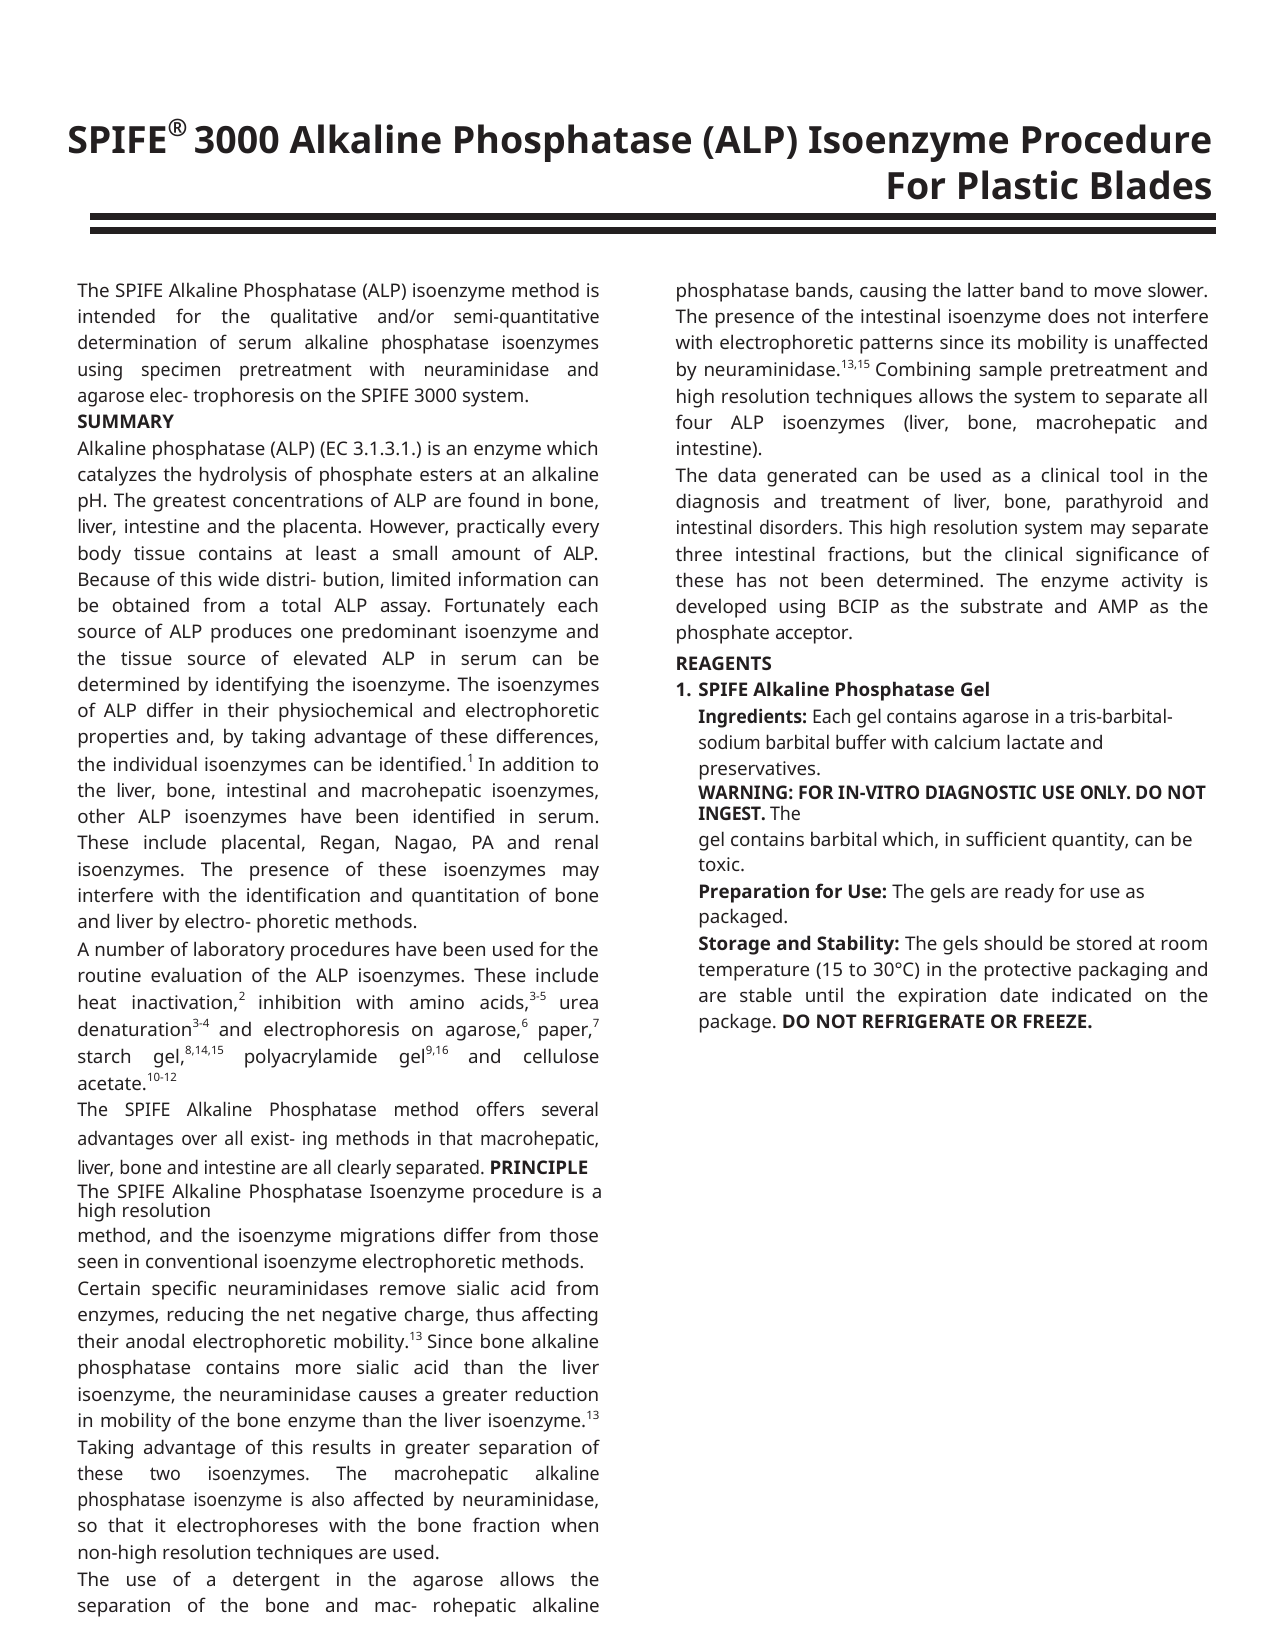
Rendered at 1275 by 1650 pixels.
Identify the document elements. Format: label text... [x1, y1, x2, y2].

text A number of laboratory procedures have been used for the routine evaluation of the ALP isoenzymes. These include heat inactivation,2 inhibition with amino acids,3-5 urea denaturation3-4 and electrophoresis on agarose,6 paper,7 starch gel,8,14,15 polyacrylamide gel9,16 and cellulose acetate.10-12 [77, 936, 599, 1096]
text The SPIFE Alkaline Phosphatase Isoenzyme procedure is a high resolution [77, 1183, 603, 1221]
text method, and the isoenzyme migrations differ from those seen in conventional isoenzyme electrophoretic methods. [77, 1222, 599, 1274]
text The SPIFE Alkaline Phosphatase (ALP) isoenzyme method is intended for the qualitative and/or semi-quantitative determination of serum alkaline phosphatase isoenzymes using specimen pretreatment with neuraminidase and agarose elec- trophoresis on the SPIFE 3000 system. [77, 277, 599, 408]
text Certain specific neuraminidases remove sialic acid from enzymes, reducing the net negative charge, thus affecting their anodal electrophoretic mobility.13 Since bone alkaline phosphatase contains more sialic acid than the liver isoenzyme, the neuraminidase causes a greater reduction in mobility of the bone enzyme than the liver isoenzyme.13 Taking advantage of this results in greater separation of these two isoenzymes. The macrohepatic alkaline phosphatase isoenzyme is also affected by neuraminidase, so that it electrophoreses with the bone fraction when non-high resolution techniques are used. [77, 1275, 599, 1564]
text Storage and Stability: The gels should be stored at room temperature (15 to 30°C) in the protective packaging and are stable until the expiration date indicated on the package. DO NOT REFRIGERATE OR FREEZE. [698, 930, 1208, 1034]
subtitle WARNING: FOR IN-VITRO DIAGNOSTIC USE ONLY. DO NOT INGEST. The [698, 782, 1212, 825]
text The SPIFE Alkaline Phosphatase method offers several advantages over all exist- ing methods in that macrohepatic, liver, bone and intestine are all clearly separated. PRINCIPLE [77, 1097, 599, 1180]
subtitle REAGENTS [675, 650, 1212, 676]
text Preparation for Use: The gels are ready for use as packaged. [698, 878, 1212, 929]
list SPIFE Alkaline Phosphatase Gel [675, 677, 1212, 702]
text SPIFE® 3000 Alkaline Phosphatase (ALP) Isoenzyme Procedure For Plastic Blades [64, 115, 1212, 211]
text Alkaline phosphatase (ALP) (EC 3.1.3.1.) is an enzyme which catalyzes the hydrolysis of phosphate esters at an alkaline pH. The greatest concentrations of ALP are found in bone, liver, intestine and the placenta. However, practically every body tissue contains at least a small amount of ALP. Because of this wide distri- bution, limited information can be obtained from a total ALP assay. Fortunately each source of ALP produces one predominant isoenzyme and the tissue source of elevated ALP in serum can be determined by identifying the isoenzyme. The isoenzymes of ALP differ in their physiochemical and electrophoretic properties and, by taking advantage of these differences, the individual isoenzymes can be identified.1 In addition to the liver, bone, intestinal and macrohepatic isoenzymes, other ALP isoenzymes have been identified in serum. These include placental, Regan, Nagao, PA and renal isoenzymes. The presence of these isoenzymes may interfere with the identification and quantitation of bone and liver by electro- phoretic methods. [77, 435, 599, 934]
text The use of a detergent in the agarose allows the separation of the bone and mac- rohepatic alkaline phosphatase bands, causing the latter band to move slower. The presence of the intestinal isoenzyme does not interfere with electrophoretic patterns since its mobility is unaffected by neuraminidase.13,15 Combining sample pretreatment and high resolution techniques allows the system to separate all four ALP isoenzymes (liver, bone, macrohepatic and intestine). [675, 277, 1208, 461]
text The data generated can be used as a clinical tool in the diagnosis and treatment of liver, bone, parathyroid and intestinal disorders. This high resolution system may separate three intestinal fractions, but the clinical significance of these has not been determined. The enzyme activity is developed using BCIP as the substrate and AMP as the phosphate acceptor. [675, 462, 1208, 645]
subtitle SUMMARY [77, 409, 603, 434]
text gel contains barbital which, in sufficient quantity, can be toxic. [698, 826, 1212, 877]
text Ingredients: Each gel contains agarose in a tris-barbital-sodium barbital buffer with calcium lactate and preservatives. [698, 703, 1209, 781]
